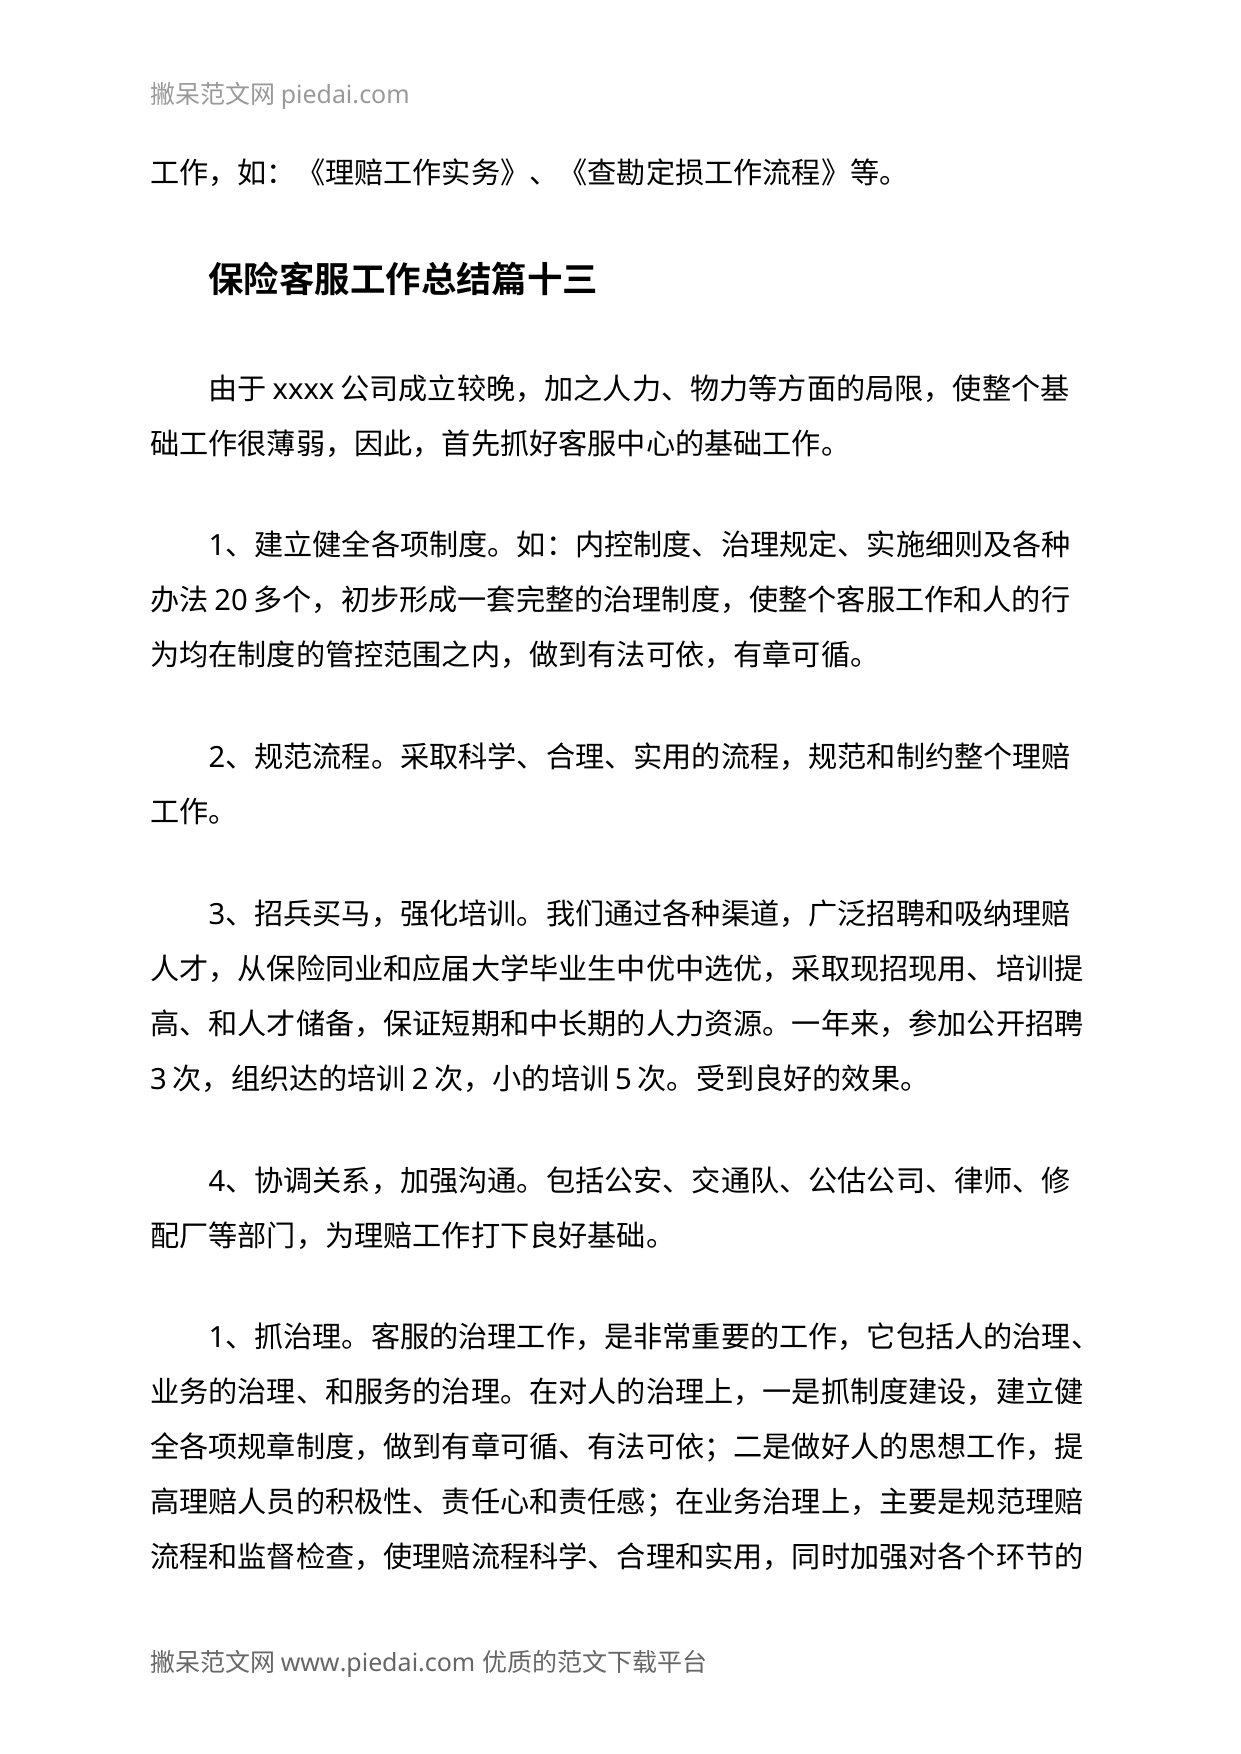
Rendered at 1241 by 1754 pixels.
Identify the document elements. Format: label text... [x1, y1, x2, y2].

text 由于xxxx公司成立较晚，加之人力、物力等方面的局限，使整个基础工作很薄弱，因此，首先抓好客服中心的基础工作。 [150, 365, 1090, 462]
text 4、协调关系，加强沟通。包括公安、交通队、公估公司、律师、修配厂等部门，为理赔工作打下良好基础。 [150, 1157, 1090, 1254]
text 保险客服工作总结篇十三 [150, 252, 1090, 303]
text 2、规范流程。采取科学、合理、实用的流程，规范和制约整个理赔工作。 [150, 734, 1090, 831]
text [150, 150, 1090, 192]
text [150, 522, 1090, 674]
text 3、招兵买马，强化培训。我们通过各种渠道，广泛招聘和吸纳理赔人才，从保险同业和应届大学毕业生中优中选优，采取现招现用、培训提高、和人才储备，保证短期和中长期的人力资源。一年来，参加公开招聘3次，组织达的培训2次，小的培训5次。受到良好的效果。 [150, 891, 1090, 1098]
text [150, 1314, 1090, 1576]
